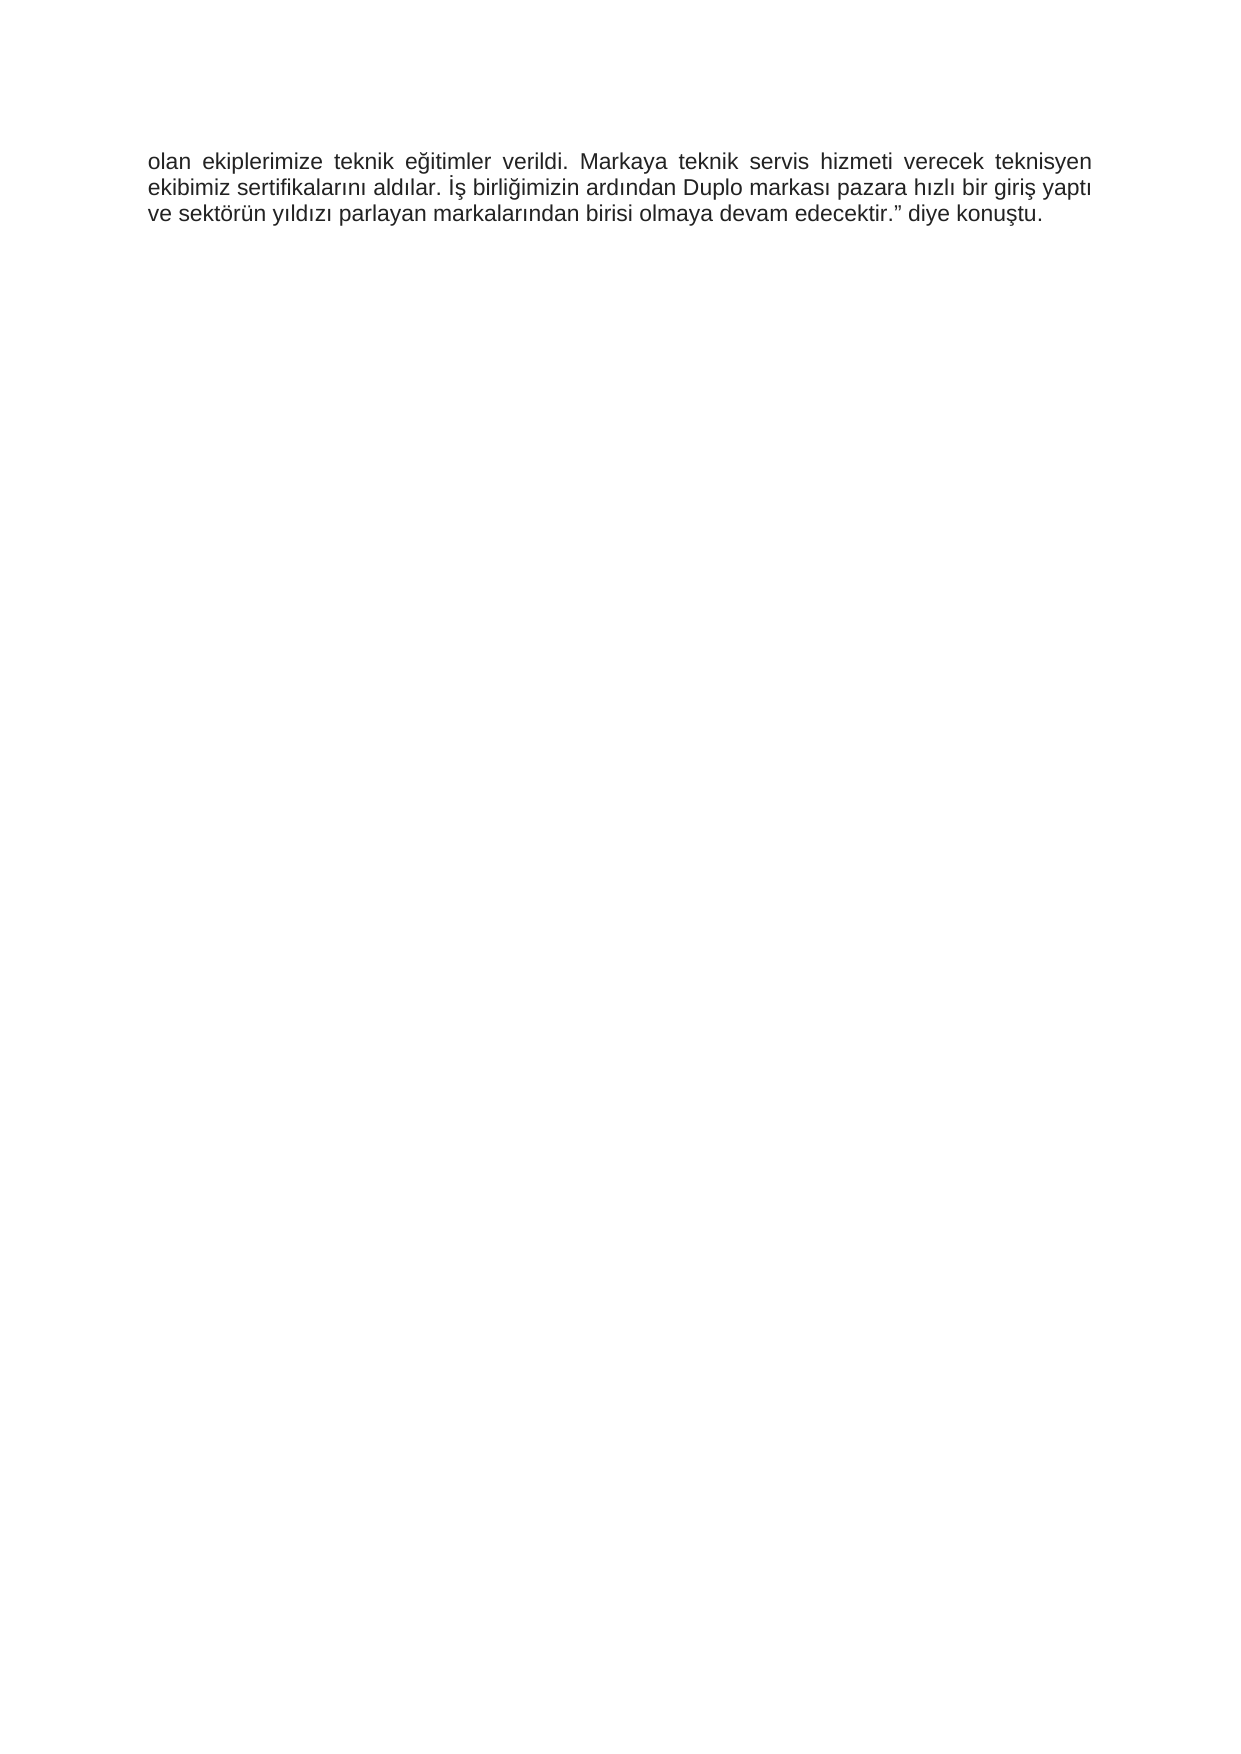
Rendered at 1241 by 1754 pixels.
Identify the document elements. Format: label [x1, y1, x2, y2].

text [148, 148, 1093, 227]
